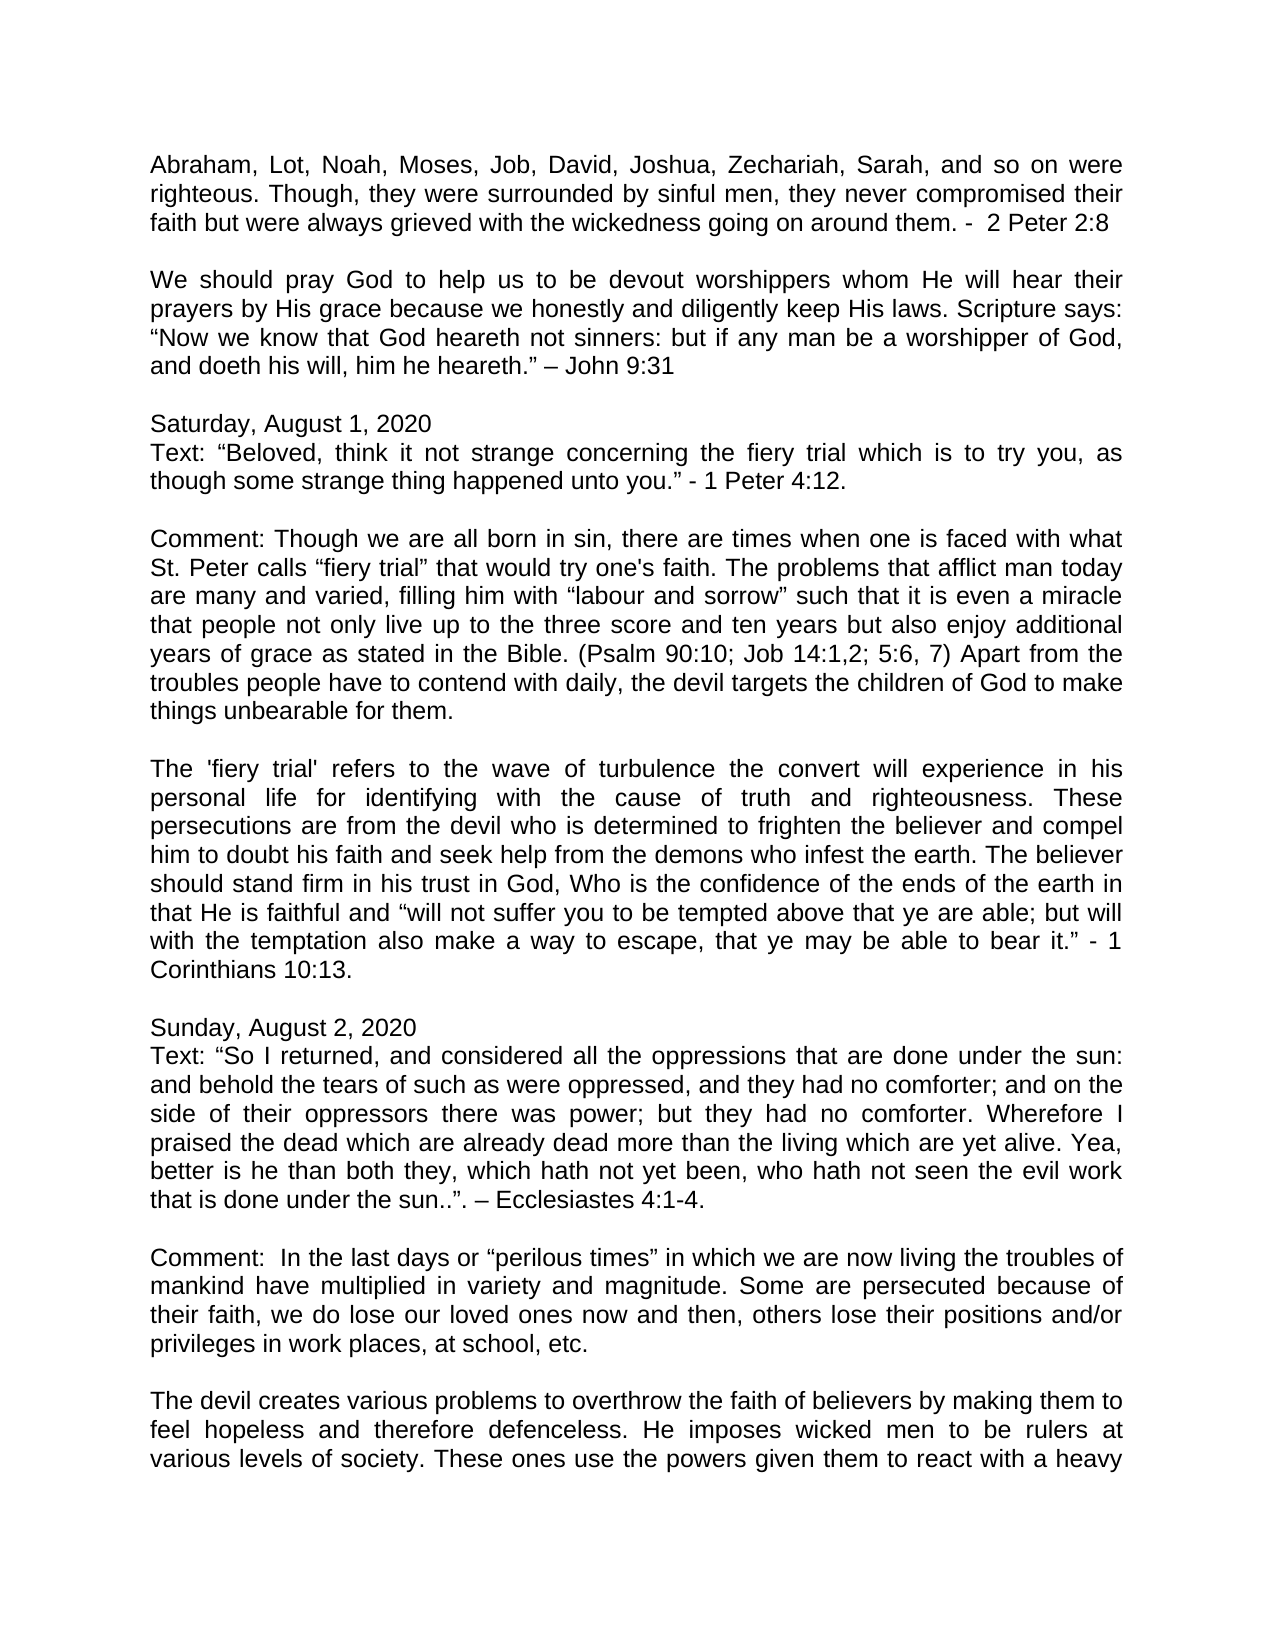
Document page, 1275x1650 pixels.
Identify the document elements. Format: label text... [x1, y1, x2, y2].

text The 'fiery trial' refers to the wave of turbulence the convert will experience in his personal life for identifying with the cause of truth and righteousness. These persecutions are from the devil who is determined to frighten the believer and compel him to doubt his faith and seek help from the demons who infest the earth. The believer should stand firm in his trust in God, Who is the confidence of the ends of the earth in that He is faithful and “will not suffer you to be tempted above that ye are able; but will with the temptation also make a way to escape, that ye may be able to bear it.” - 1 Corinthians 10:13. [150, 754, 1125, 984]
text Sunday, August 2, 2020 [150, 1012, 1125, 1041]
text Abraham, Lot, Noah, Moses, Job, David, Joshua, Zechariah, Sarah, and so on were righteous. Though, they were surrounded by sinful men, they never compromised their faith but were always grieved with the wickedness going on around them. - 2 Peter 2:8 [150, 150, 1125, 236]
text We should pray God to help us to be devout worshippers whom He will hear their prayers by His grace because we honestly and diligently keep His laws. Scripture says: “Now we know that God heareth not sinners: but if any man be a worshipper of God, and doeth his will, him he heareth.” – John 9:31 [150, 265, 1125, 380]
text Comment: In the last days or “perilous times” in which we are now living the troubles of mankind have multiplied in variety and magnitude. Some are persecuted because of their faith, we do lose our loved ones now and then, others lose their positions and/or privileges in work places, at school, etc. [150, 1242, 1125, 1357]
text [150, 1386, 1125, 1472]
text Saturday, August 1, 2020 [150, 409, 1125, 437]
text Text: “Beloved, think it not strange concerning the fiery trial which is to try you, as though some strange thing happened unto you.” - 1 Peter 4:12. [150, 437, 1125, 495]
text Comment: Though we are all born in sin, there are times when one is faced with what St. Peter calls “fiery trial” that would try one's faith. The problems that afflict man today are many and varied, filling him with “labour and sorrow” such that it is even a miracle that people not only live up to the three score and ten years but also enjoy additional years of grace as stated in the Bible. (Psalm 90:10; Job 14:1,2; 5:6, 7) Apart from the troubles people have to contend with daily, the devil targets the children of God to make things unbearable for them. [150, 524, 1125, 725]
text Text: “So I returned, and considered all the oppressions that are done under the sun: and behold the tears of such as were oppressed, and they had no comforter; and on the side of their oppressors there was power; but they had no comforter. Wherefore I praised the dead which are already dead more than the living which are yet alive. Yea, better is he than both they, which hath not yet been, who hath not seen the evil work that is done under the sun..”. – Ecclesiastes 4:1-4. [150, 1041, 1125, 1214]
